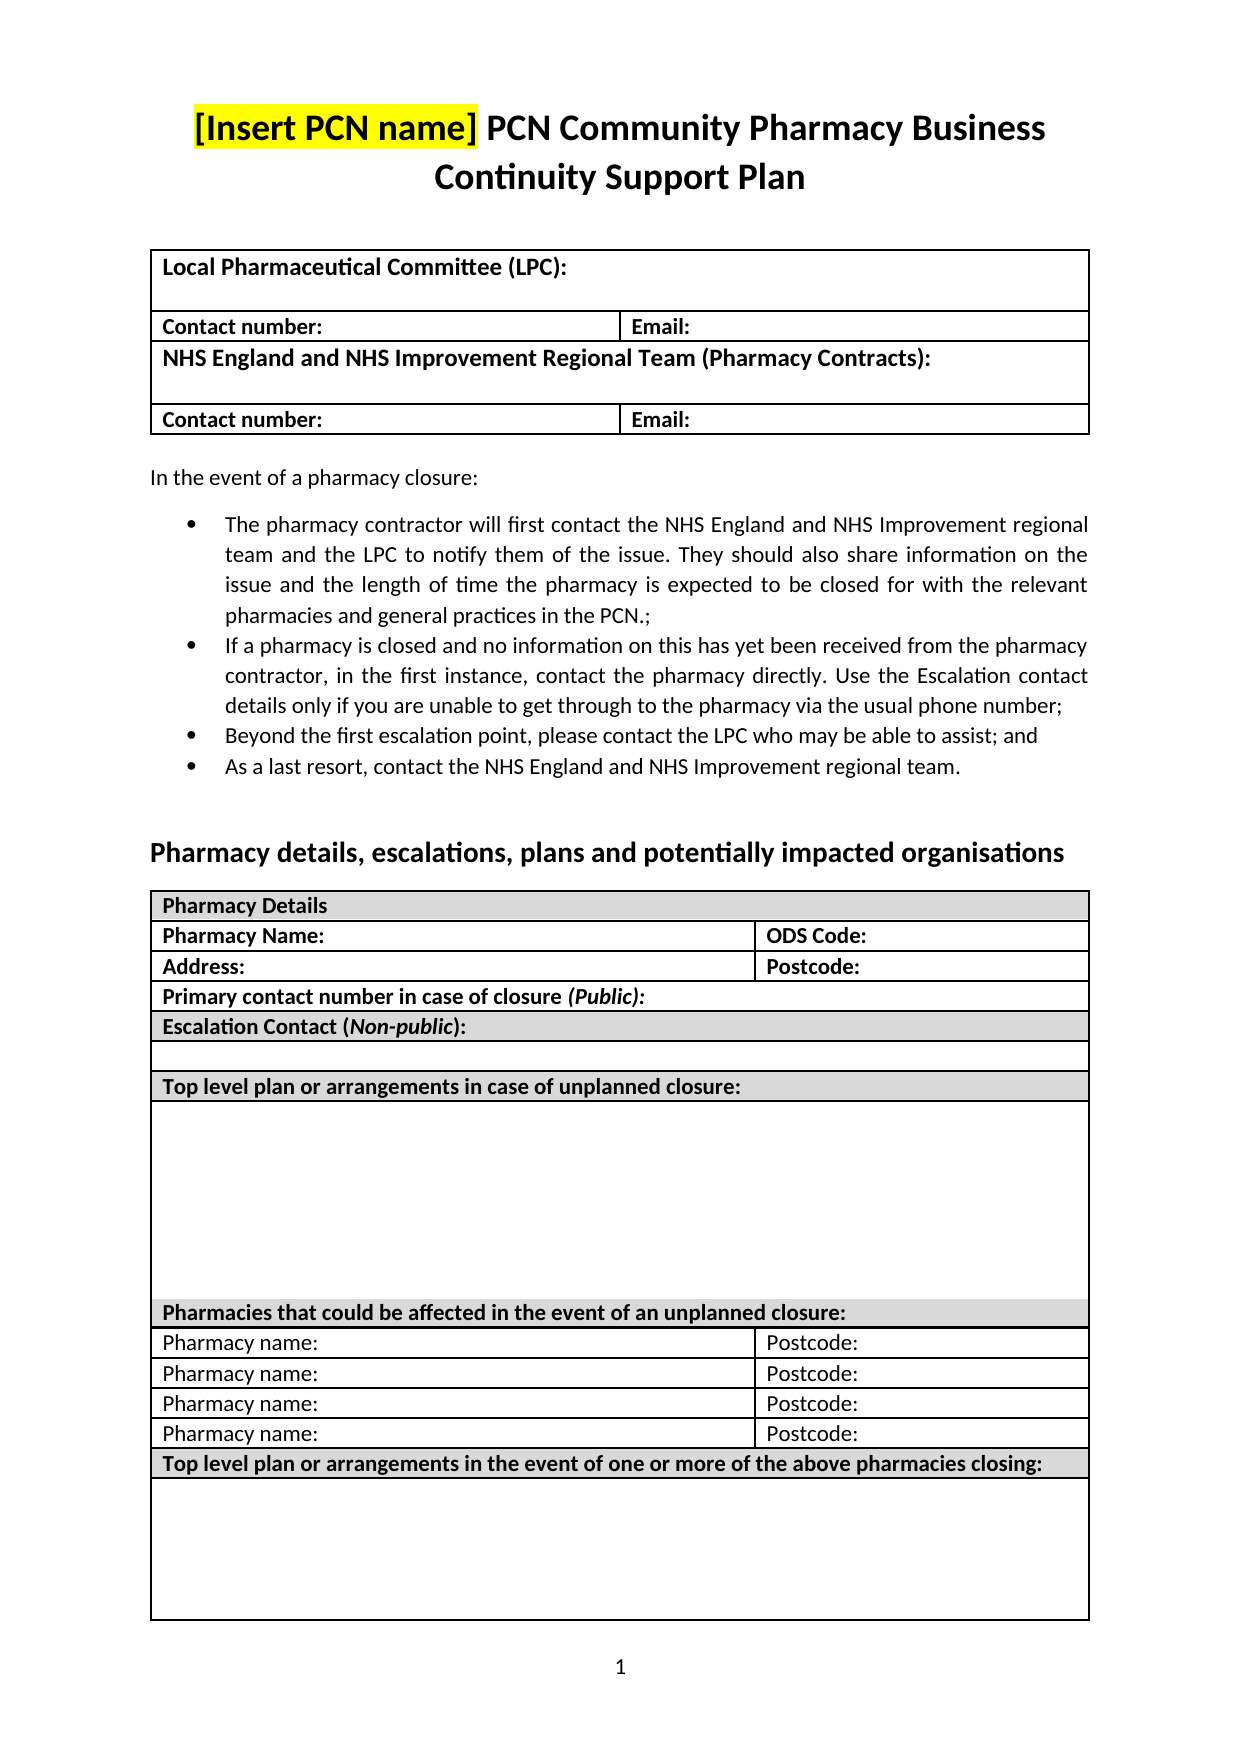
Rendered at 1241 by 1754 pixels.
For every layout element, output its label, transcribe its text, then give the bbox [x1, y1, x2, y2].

table_cell Postcode: [756, 1389, 1088, 1417]
table_cell Email: [621, 405, 1088, 433]
text [Insert PCN name] PCN Community Pharmacy Business Continuity Support Plan [150, 103, 1090, 199]
table_cell Postcode: [756, 1419, 1088, 1447]
list Beyond the first escalation point, please contact the LPC who may be able to assist; and [187, 722, 1090, 750]
table_cell Contact number: [152, 312, 619, 340]
table_cell Pharmacies that could be affected in the event of an unplanned closure: [152, 1299, 1088, 1326]
table_cell Email: [621, 312, 1088, 340]
table_cell Pharmacy name: [152, 1419, 754, 1447]
list If a pharmacy is closed and no information on this has yet been received from the pharmacy contractor, in the first instance, contact the pharmacy directly. Use the Escalation contact details only if you are unable to get through to the pharmacy via the usual phone number; [187, 631, 1090, 719]
table_cell Postcode: [756, 1329, 1088, 1357]
table_cell Pharmacy name: [152, 1329, 754, 1357]
table_cell Escalation Contact (Non-public): [152, 1012, 1088, 1040]
list The pharmacy contractor will first contact the NHS England and NHS Improvement regional team and the LPC to notify them of the issue. They should also share information on the issue and the length of time the pharmacy is expected to be closed for with the relevant pharmacies and general practices in the PCN.; [187, 510, 1090, 629]
table_cell Pharmacy name: [152, 1389, 754, 1417]
text Pharmacy details, escalations, plans and potentially impacted organisations [150, 834, 1090, 870]
table_header Local Pharmaceutical Committee (LPC): [152, 251, 1088, 310]
table_cell Pharmacy name: [152, 1359, 754, 1387]
table_cell Pharmacy Name: [152, 922, 754, 950]
text In the event of a pharmacy closure: [150, 463, 1090, 491]
table_cell [152, 1042, 1088, 1070]
table_cell Primary contact number in case of closure (Public): [152, 982, 1088, 1010]
table_header Pharmacy Details [152, 892, 1088, 919]
table_cell ODS Code: [756, 922, 1088, 950]
table_cell NHS England and NHS Improvement Regional Team (Pharmacy Contracts): [152, 342, 1088, 403]
table_cell Contact number: [152, 405, 619, 433]
list As a last resort, contact the NHS England and NHS Improvement regional team. [187, 752, 1090, 780]
table_cell Top level plan or arrangements in the event of one or more of the above pharmacies closing: [152, 1449, 1088, 1477]
table_cell [152, 1102, 1088, 1298]
table_cell Top level plan or arrangements in case of unplanned closure: [152, 1072, 1088, 1100]
table_cell Postcode: [756, 952, 1088, 980]
table_cell [152, 1479, 1088, 1619]
table_cell Postcode: [756, 1359, 1088, 1387]
table_cell Address: [152, 952, 754, 980]
